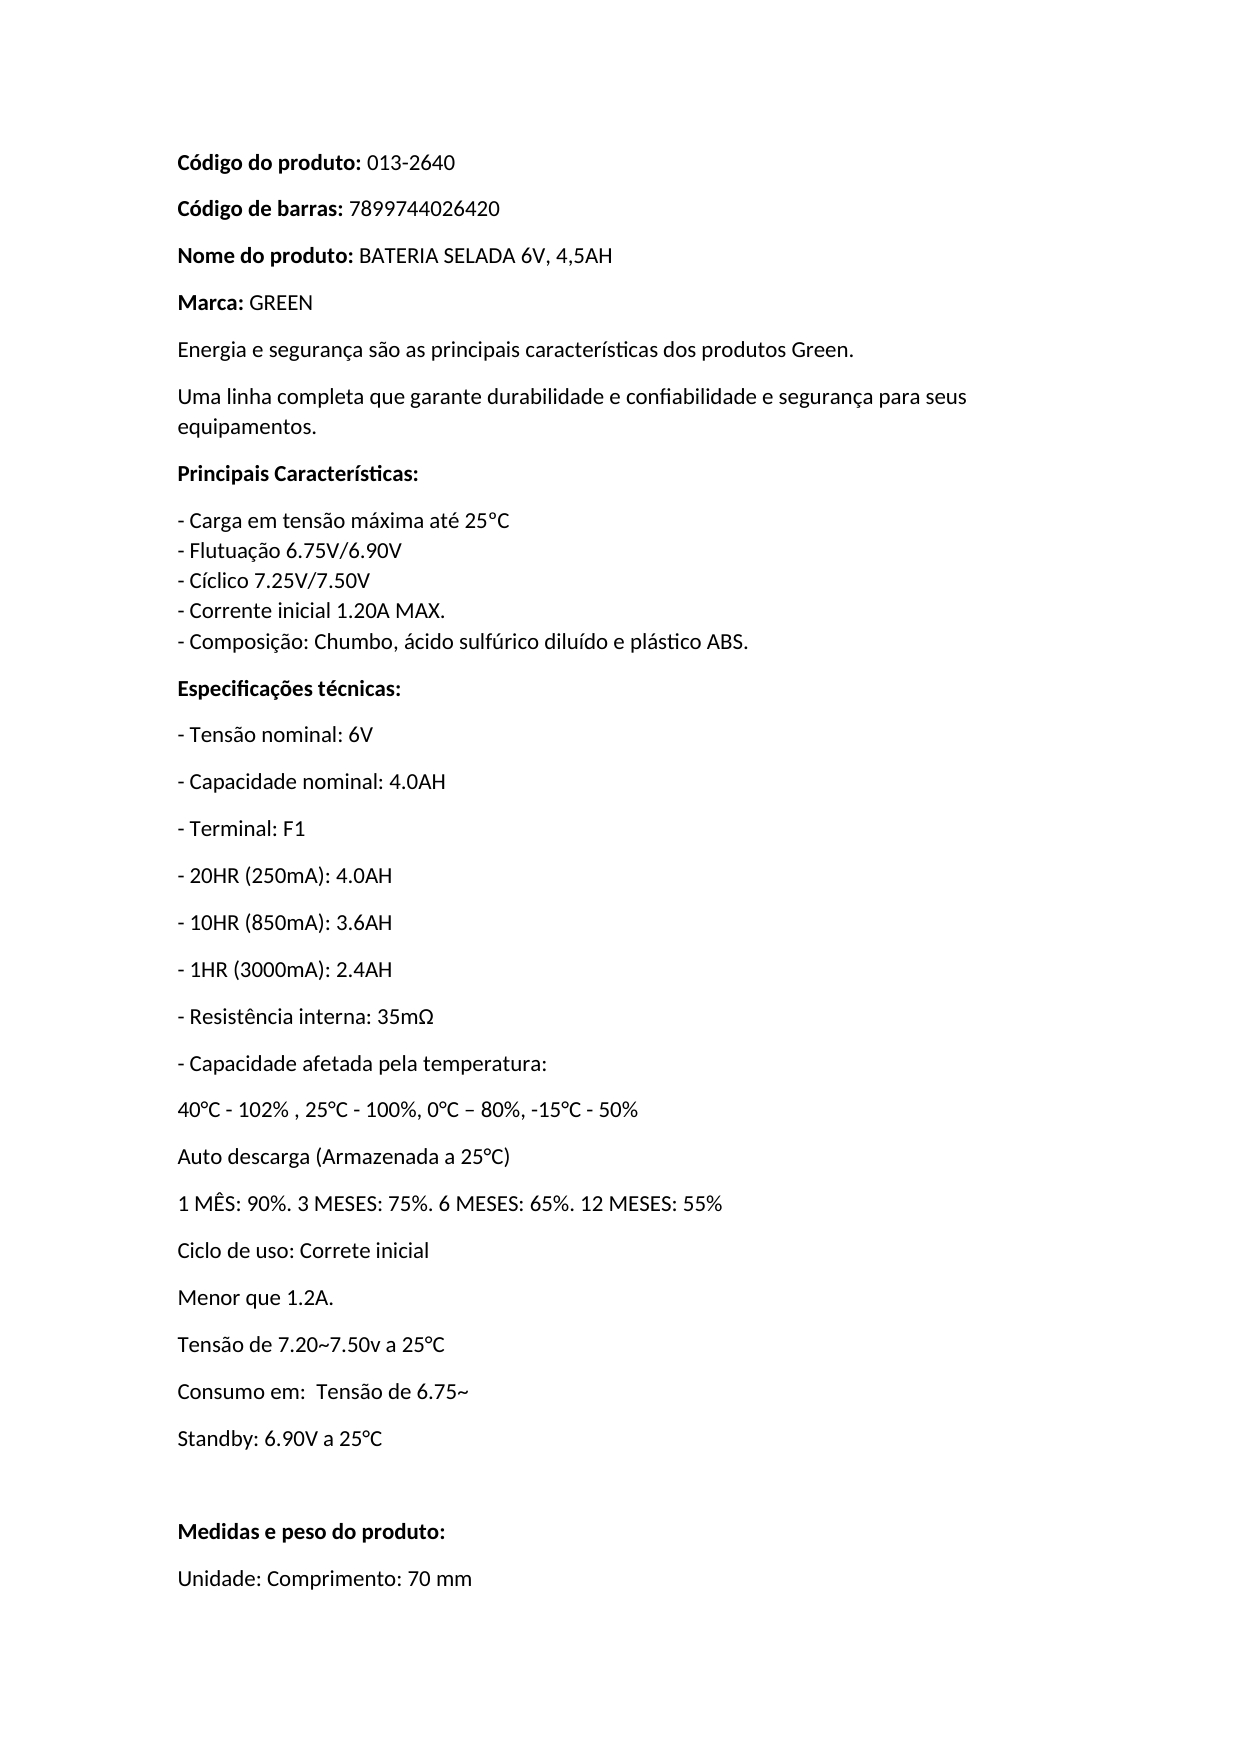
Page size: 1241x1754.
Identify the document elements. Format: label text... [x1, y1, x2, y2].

text Menor que 1.2A. [177, 1283, 1063, 1311]
text Unidade: Comprimento: 70 mm [177, 1564, 1063, 1592]
text 1 MÊS: 90%. 3 MESES: 75%. 6 MESES: 65%. 12 MESES: 55% [177, 1189, 1063, 1217]
text Ciclo de uso: Correte inicial [177, 1236, 1063, 1264]
text - Capacidade nominal: 4.0AH [177, 767, 1063, 795]
text Consumo em: Tensão de 6.75~ [177, 1377, 1063, 1405]
text - Capacidade afetada pela temperatura: [177, 1049, 1063, 1077]
text Código do produto: 013-2640 [177, 148, 1063, 176]
text - Terminal: F1 [177, 814, 1063, 842]
text Uma linha completa que garante durabilidade e confiabilidade e segurança para seus equipamentos. [177, 382, 1063, 440]
text - 1HR (3000mA): 2.4AH [177, 955, 1063, 983]
text Código de barras: 7899744026420 [177, 194, 1063, 222]
text Auto descarga (Armazenada a 25°C) [177, 1142, 1063, 1170]
text Marca: GREEN [177, 288, 1063, 316]
text - Tensão nominal: 6V [177, 721, 1063, 748]
text - Carga em tensão máxima até 25ºC - Flutuação 6.75V/6.90V - Cíclico 7.25V/7.50V - Corrente inicial 1.20A MAX. - Composição: Chumbo, ácido sulfúrico diluído e plástico ABS. [177, 506, 1063, 655]
text Especificações técnicas: [177, 674, 1063, 702]
text - 20HR (250mA): 4.0AH [177, 861, 1063, 889]
text Energia e segurança são as principais características dos produtos Green. [177, 335, 1063, 363]
text Standby: 6.90V a 25°C [177, 1424, 1063, 1452]
text Medidas e peso do produto: [177, 1517, 1063, 1545]
text 40°C - 102% , 25°C - 100%, 0°C – 80%, -15°C - 50% [177, 1096, 1063, 1123]
text Nome do produto: BATERIA SELADA 6V, 4,5AH [177, 241, 1063, 269]
text Principais Características: [177, 459, 1063, 487]
text - 10HR (850mA): 3.6AH [177, 908, 1063, 936]
text Tensão de 7.20~7.50v a 25°C [177, 1330, 1063, 1358]
text - Resistência interna: 35mΩ [177, 1002, 1063, 1030]
